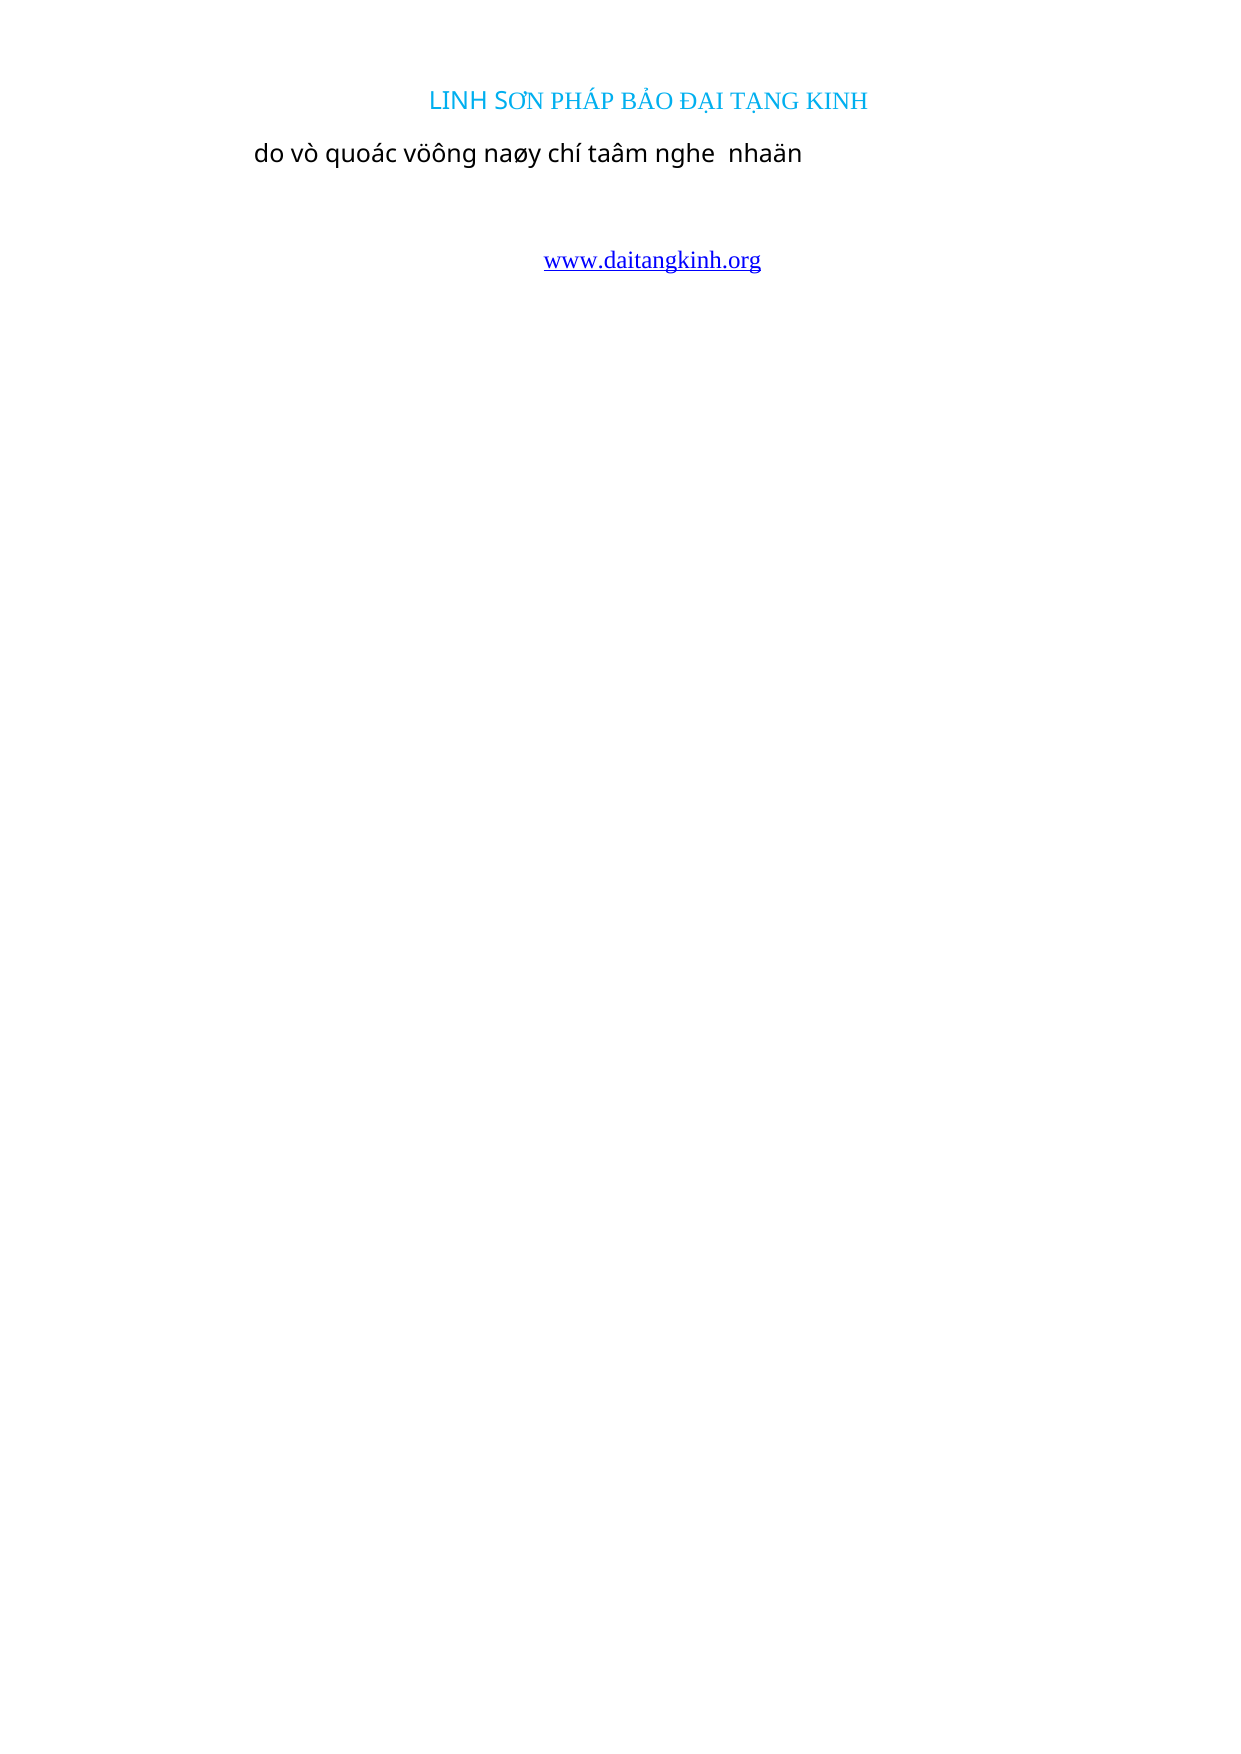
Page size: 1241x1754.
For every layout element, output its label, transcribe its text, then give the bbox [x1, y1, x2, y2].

text www.daitangkinh.org [381, 245, 924, 273]
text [254, 135, 992, 169]
